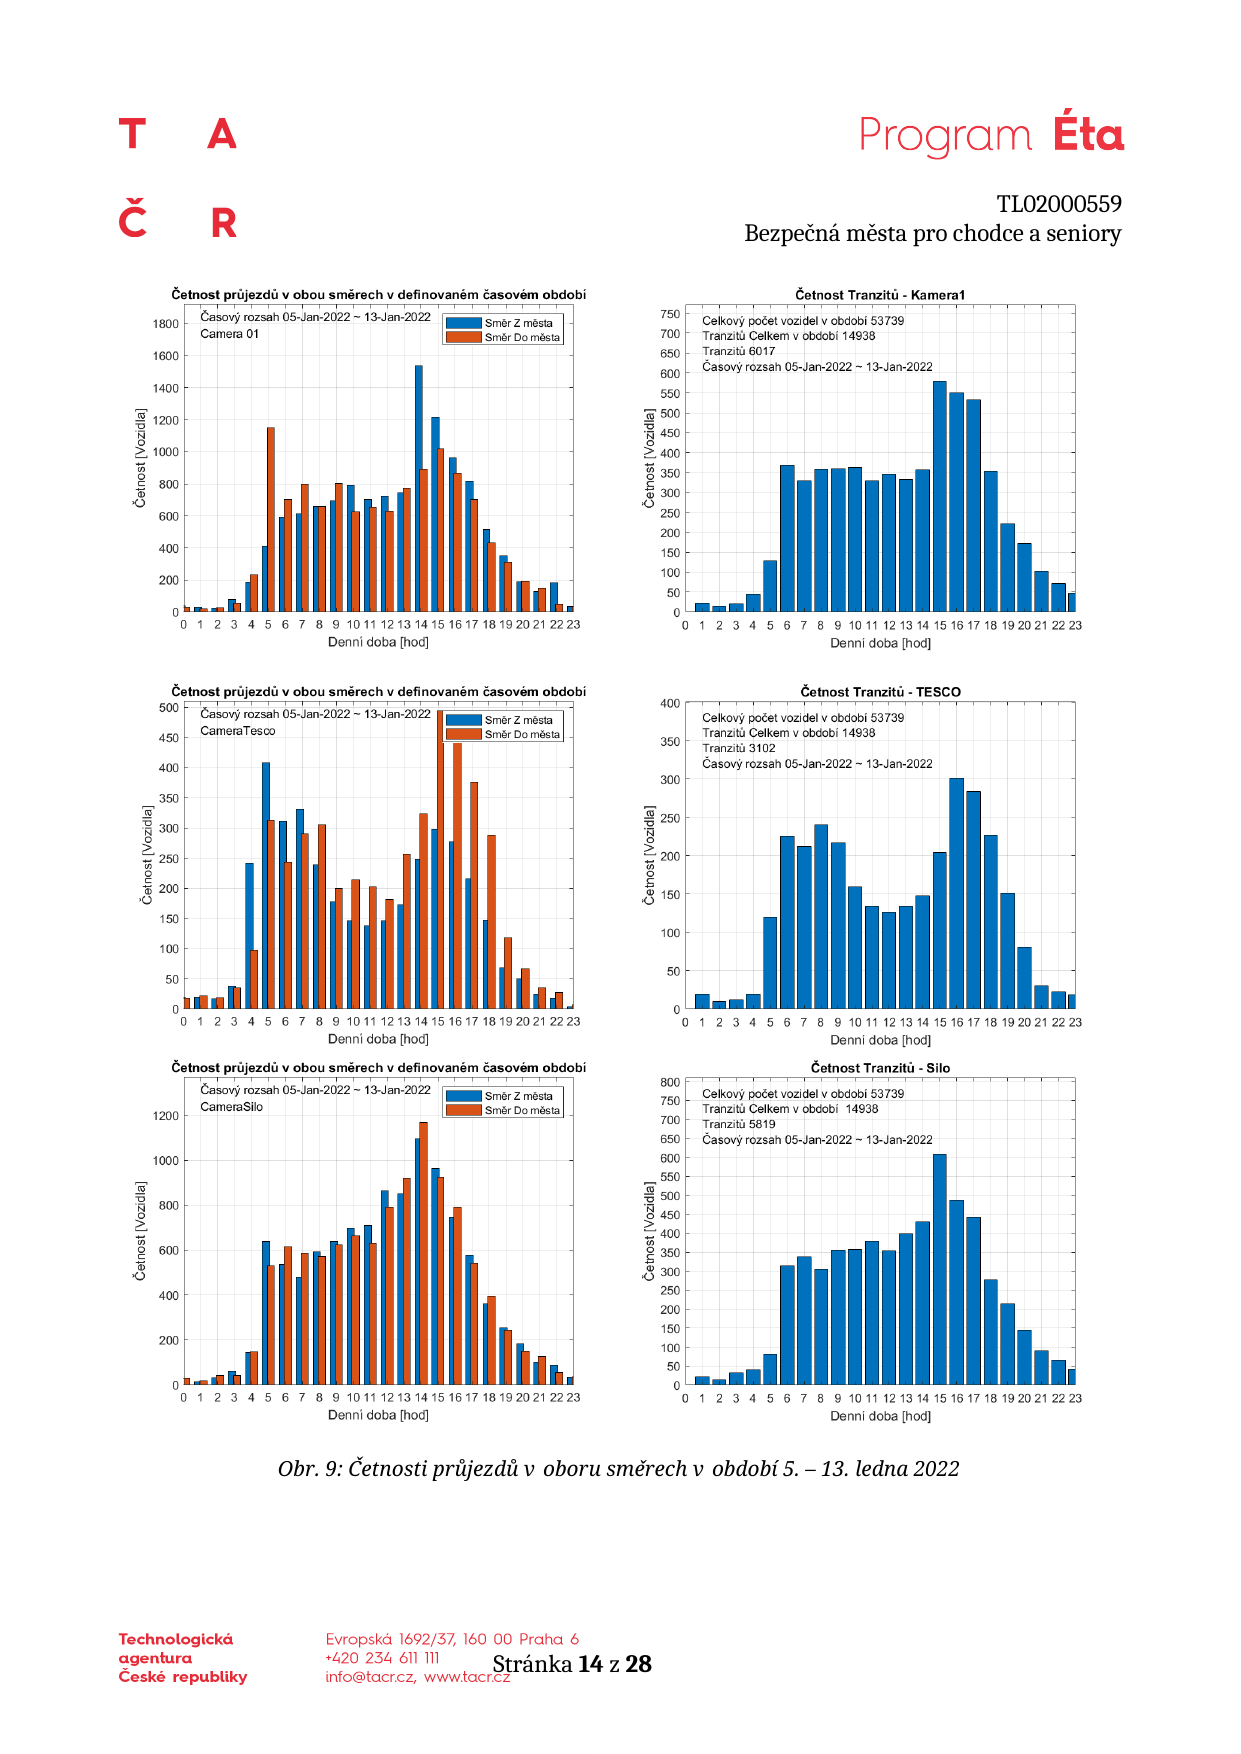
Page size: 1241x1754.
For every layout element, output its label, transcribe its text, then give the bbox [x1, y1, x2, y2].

picture [0, 0, 237, 237]
text Obr. 9: Četnosti průjezdů v oboru směrech v období 5. – 13. ledna 2022 [118, 1454, 1122, 1482]
picture [118, 673, 1123, 1426]
picture [0, 1626, 591, 1754]
picture [849, 97, 1133, 167]
picture [118, 276, 1123, 653]
